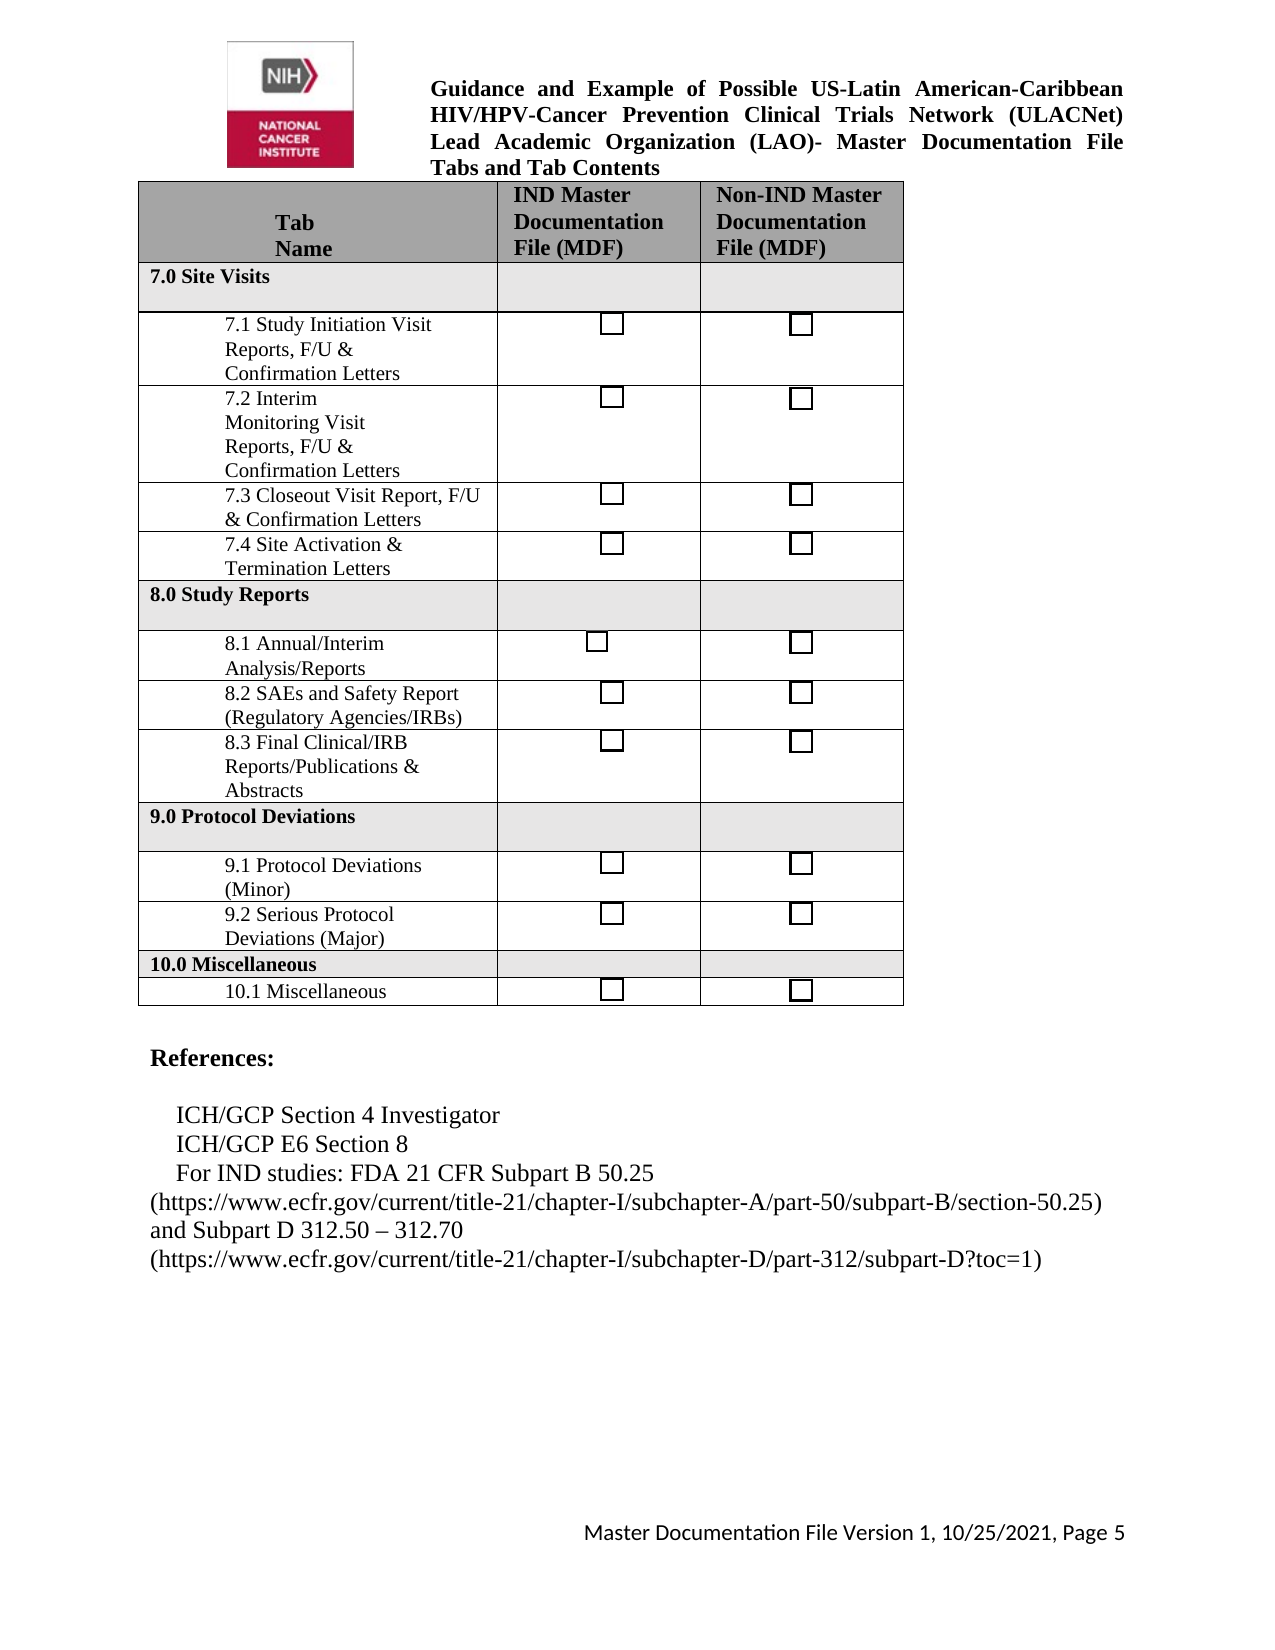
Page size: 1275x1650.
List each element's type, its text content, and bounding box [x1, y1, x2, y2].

picture [227, 41, 354, 168]
table_cell 7.3 Closeout Visit Report, F/U & Confirmation Letters [139, 483, 497, 531]
text References: [150, 1043, 1125, 1072]
table_cell [498, 681, 700, 729]
table_cell 8.3 Final Clinical/IRB Reports/Publications & Abstracts [139, 730, 497, 802]
table_cell 9.2 Serious Protocol Deviations (Major) [139, 902, 497, 950]
table_cell [498, 902, 700, 950]
table_cell [498, 386, 700, 482]
table_cell 9.0 Protocol Deviations [139, 803, 497, 851]
table_cell [498, 313, 700, 384]
table_cell 8.2 SAEs and Safety Report (Regulatory Agencies/IRBs) [139, 681, 497, 729]
table_cell [498, 978, 700, 1005]
table_cell [701, 730, 903, 802]
table_header IND Master Documentation File (MDF) [498, 182, 700, 262]
table_header Tab Name [139, 182, 497, 262]
table_cell 8.0 Study Reports [139, 581, 497, 630]
table_cell [498, 263, 700, 311]
table_cell [701, 902, 903, 950]
table_cell 9.1 Protocol Deviations (Minor) [139, 852, 497, 901]
text  ICH/GCP E6 Section 8 [150, 1129, 1125, 1158]
table_cell 10.0 Miscellaneous [139, 951, 497, 977]
table_cell 7.2 Interim Monitoring Visit Reports, F/U & Confirmation Letters [139, 386, 497, 482]
table_cell 7.0 Site Visits [139, 263, 497, 311]
table_cell [498, 803, 700, 851]
text (https://www.ecfr.gov/current/title-21/chapter-I/subchapter-D/part-312/subpart-D?toc=1) [150, 1244, 1125, 1273]
table_cell [701, 681, 903, 729]
table_cell [498, 852, 700, 901]
table_cell 7.4 Site Activation & Termination Letters [139, 532, 497, 580]
table_cell [498, 951, 700, 977]
table_cell [701, 803, 903, 851]
table_cell [498, 483, 700, 531]
table_cell [701, 386, 903, 482]
table_cell [701, 631, 903, 679]
table_cell [701, 951, 903, 977]
table_cell [498, 730, 700, 802]
table_cell [498, 631, 700, 679]
table_cell [498, 532, 700, 580]
table_cell 8.1 Annual/Interim Analysis/Reports [139, 631, 497, 679]
table_cell [701, 313, 903, 384]
text  ICH/GCP Section 4 Investigator [150, 1100, 1125, 1129]
table_cell [701, 581, 903, 630]
table_cell [701, 263, 903, 311]
table_cell [701, 483, 903, 531]
text  For IND studies: FDA 21 CFR Subpart B 50.25 (https://www.ecfr.gov/current/title-21/chapter-I/subchapter-A/part-50/subpart-B/section-50.25) and Subpart D 312.50 – 312.70 [150, 1158, 1125, 1244]
table_header Non-IND Master Documentation File (MDF) [701, 182, 903, 262]
table_cell [498, 581, 700, 630]
table_cell [701, 532, 903, 580]
table_cell 10.1 Miscellaneous [139, 978, 497, 1005]
table_cell 7.1 Study Initiation Visit Reports, F/U & Confirmation Letters [139, 313, 497, 384]
table_cell [701, 978, 903, 1005]
table_cell [701, 852, 903, 901]
